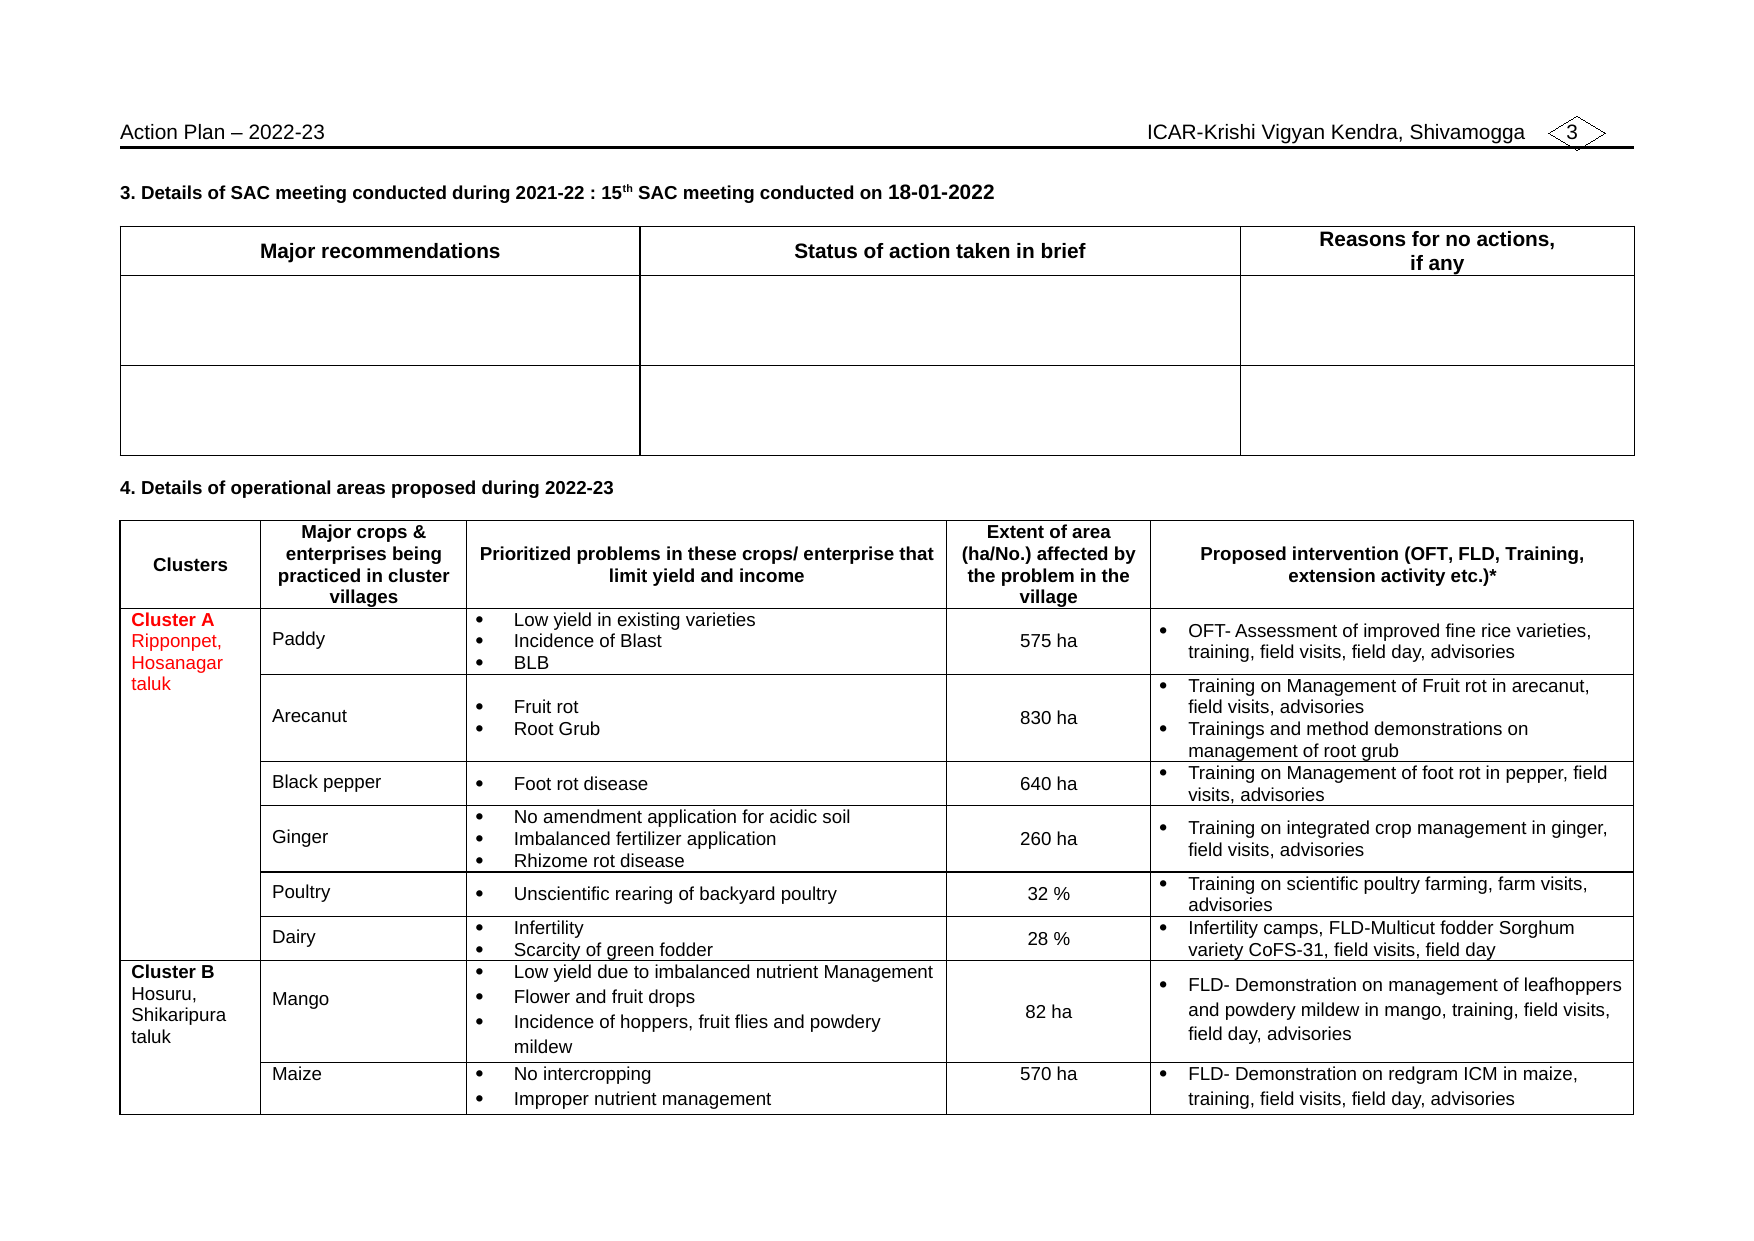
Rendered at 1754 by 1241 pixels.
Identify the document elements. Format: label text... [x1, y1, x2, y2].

table_cell 28 % [947, 917, 1150, 960]
table_cell 575 ha [947, 609, 1150, 673]
table_cell [121, 276, 639, 364]
table_header Major recommendations [121, 227, 639, 274]
text 3. Details of SAC meeting conducted during 2021-22 : 15th SAC meeting conducted on 18-01-2022 [120, 180, 1634, 204]
table_cell [1241, 366, 1634, 454]
table_cell 32 % [947, 873, 1150, 916]
table_cell Paddy [261, 609, 466, 673]
table_cell OFT- Assessment of improved fine rice varieties, training, field visits, field day, advisories [1151, 609, 1633, 673]
table_cell Foot rot disease [467, 762, 946, 805]
table_cell [641, 276, 1240, 364]
table_header Extent of area (ha/No.) affected by the problem in the village [947, 521, 1150, 607]
table_cell Cluster A Ripponpet, Hosanagar taluk [121, 609, 260, 960]
table_cell Mango [261, 961, 466, 1062]
table_cell Unscientific rearing of backyard poultry [467, 873, 946, 916]
table_header Reasons for no actions, if any [1241, 227, 1634, 274]
table_cell Low yield due to imbalanced nutrient Management Flower and fruit drops Incidence of hoppers, fruit flies and powdery mildew [467, 961, 946, 1062]
table_cell Maize [261, 1063, 466, 1113]
table_cell Ginger [261, 806, 466, 871]
table_cell No amendment application for acidic soil Imbalanced fertilizer application Rhizome rot disease [467, 806, 946, 871]
table_cell 640 ha [947, 762, 1150, 805]
table_cell Cluster B Hosuru, Shikaripura taluk [121, 961, 260, 1113]
table_cell 260 ha [947, 806, 1150, 871]
table_cell [1241, 276, 1634, 364]
table_cell [121, 366, 639, 454]
table_header Status of action taken in brief [641, 227, 1240, 274]
table_cell Training on Management of Fruit rot in arecanut, field visits, advisories Trainings and method demonstrations on management of root grub [1151, 675, 1633, 761]
table_cell Infertility Scarcity of green fodder [467, 917, 946, 960]
table_cell Dairy [261, 917, 466, 960]
table_cell FLD- Demonstration on management of leafhoppers and powdery mildew in mango, training, field visits, field day, advisories [1151, 961, 1633, 1062]
table_cell Black pepper [261, 762, 466, 805]
table_cell 570 ha [947, 1063, 1150, 1113]
table_cell Training on Management of foot rot in pepper, field visits, advisories [1151, 762, 1633, 805]
table_header Proposed intervention (OFT, FLD, Training, extension activity etc.)* [1151, 521, 1633, 607]
table_header Prioritized problems in these crops/ enterprise that limit yield and income [467, 521, 946, 607]
table_cell Infertility camps, FLD-Multicut fodder Sorghum variety CoFS-31, field visits, field day [1151, 917, 1633, 960]
table_header Clusters [121, 521, 260, 607]
table_cell 82 ha [947, 961, 1150, 1062]
table_header Major crops & enterprises being practiced in cluster villages [261, 521, 466, 607]
text 4. Details of operational areas proposed during 2022-23 [120, 477, 1634, 499]
table_cell Arecanut [261, 675, 466, 761]
table_cell Training on scientific poultry farming, farm visits, advisories [1151, 873, 1633, 916]
table_cell Training on integrated crop management in ginger, field visits, advisories [1151, 806, 1633, 871]
table_cell Poultry [261, 873, 466, 916]
table_cell Low yield in existing varieties Incidence of Blast BLB [467, 609, 946, 673]
table_cell 830 ha [947, 675, 1150, 761]
table_cell [641, 366, 1240, 454]
table_cell Fruit rot Root Grub [467, 675, 946, 761]
